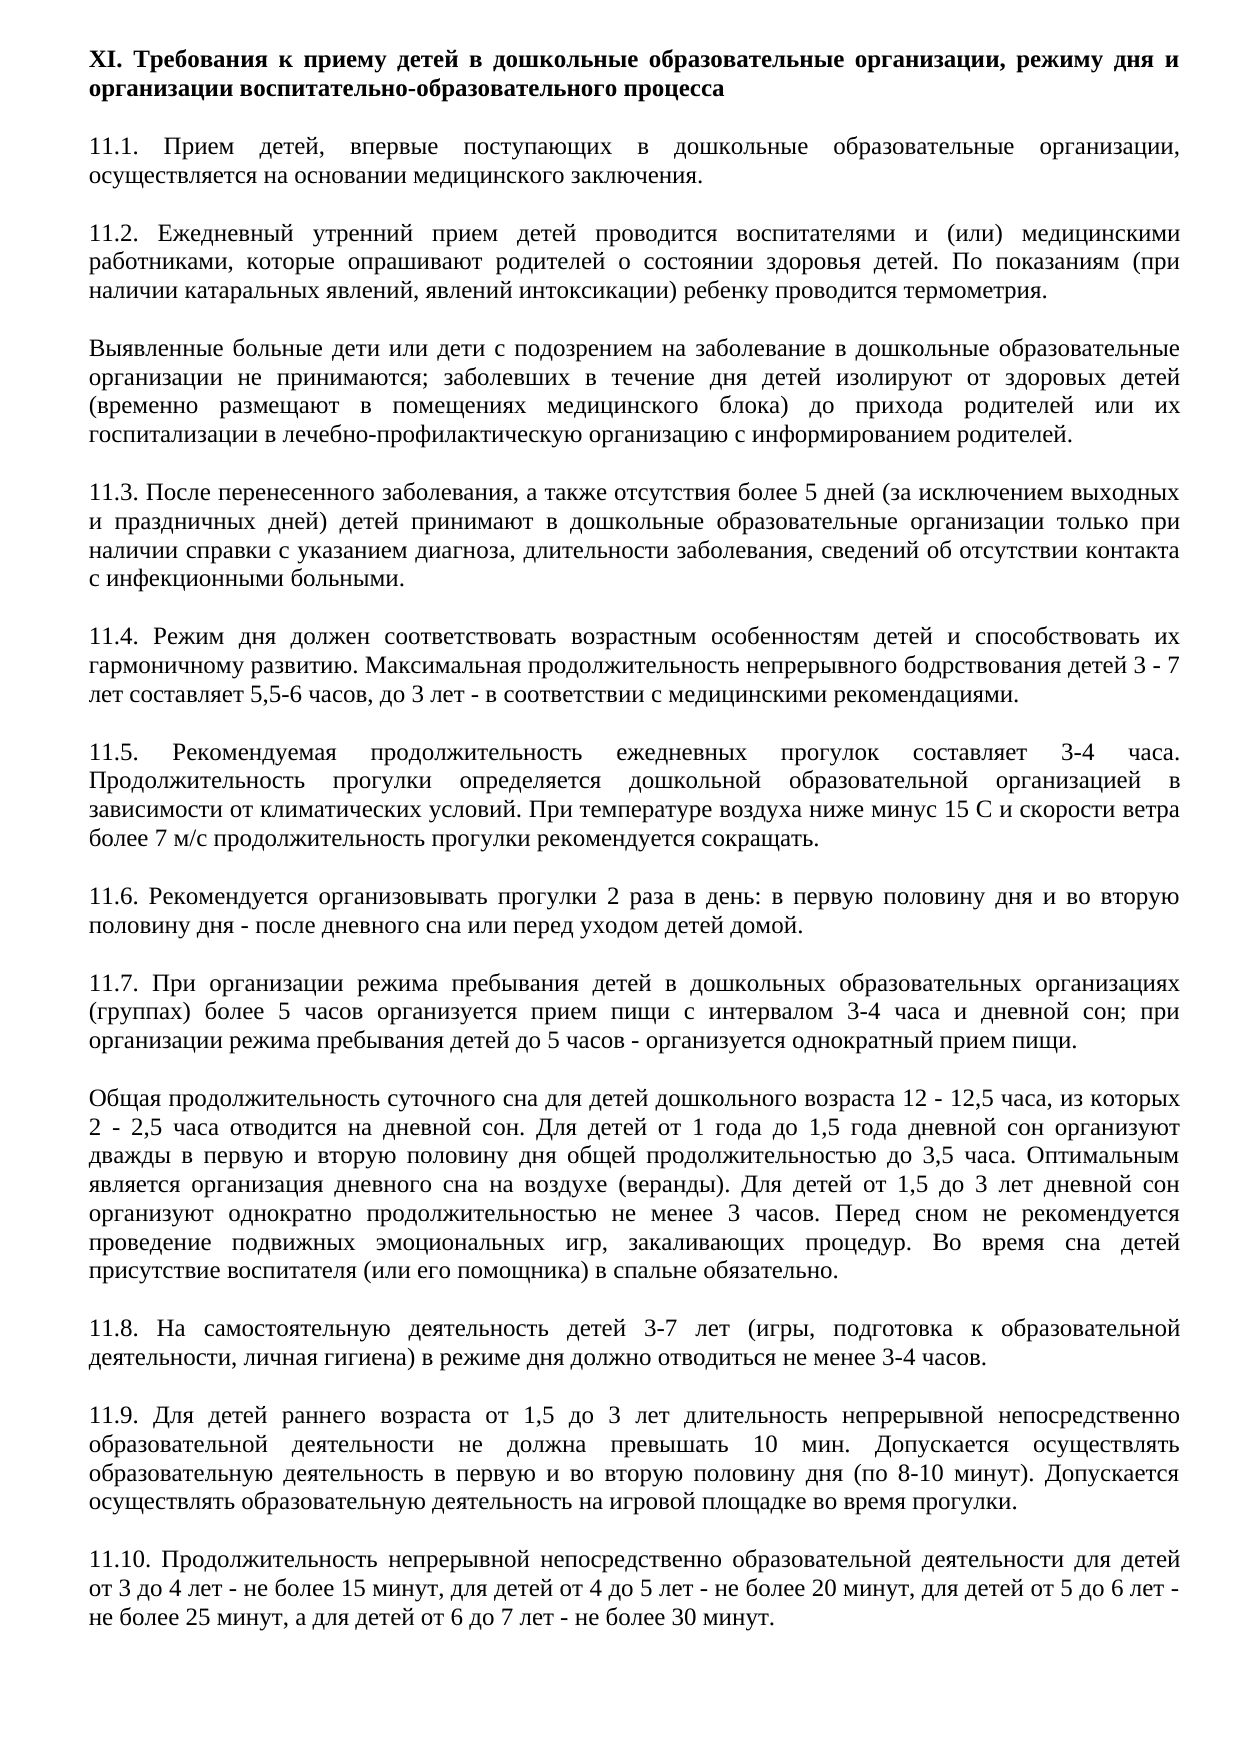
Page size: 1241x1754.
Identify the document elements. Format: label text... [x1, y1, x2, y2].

text Выявленные больные дети или дети с подозрением на заболевание в дошкольные образовательные организации не принимаются; заболевших в течение дня детей изолируют от здоровых детей (временно размещают в помещениях медицинского блока) до прихода родителей или их госпитализации в лечебно-профилактическую организацию с информированием родителей. [88, 333, 1181, 448]
text 11.10. Продолжительность непрерывной непосредственно образовательной деятельности для детей от 3 до 4 лет - не более 15 минут, для детей от 4 до 5 лет - не более 20 минут, для детей от 5 до 6 лет - не более 25 минут, а для детей от 6 до 7 лет - не более 30 минут. [88, 1544, 1181, 1631]
text 11.8. На самостоятельную деятельность детей 3-7 лет (игры, подготовка к образовательной деятельности, личная гигиена) в режиме дня должно отводиться не менее 3-4 часов. [88, 1313, 1181, 1371]
text 11.3. После перенесенного заболевания, а также отсутствия более 5 дней (за исключением выходных и праздничных дней) детей принимают в дошкольные образовательные организации только при наличии справки с указанием диагноза, длительности заболевания, сведений об отсутствии контакта с инфекционными больными. [88, 477, 1181, 592]
text Общая продолжительность суточного сна для детей дошкольного возраста 12 - 12,5 часа, из которых 2 - 2,5 часа отводится на дневной сон. Для детей от 1 года до 1,5 года дневной сон организуют дважды в первую и вторую половину дня общей продолжительностью до 3,5 часа. Оптимальным является организация дневного сна на воздухе (веранды). Для детей от 1,5 до 3 лет дневной сон организуют однократно продолжительностью не менее 3 часов. Перед сном не рекомендуется проведение подвижных эмоциональных игр, закаливающих процедур. Во время сна детей присутствие воспитателя (или его помощника) в спальне обязательно. [88, 1083, 1181, 1284]
text 11.5. Рекомендуемая продолжительность ежедневных прогулок составляет 3-4 часа. Продолжительность прогулки определяется дошкольной образовательной организацией в зависимости от климатических условий. При температуре воздуха ниже минус 15 С и скорости ветра более 7 м/с продолжительность прогулки рекомендуется сокращать. [88, 737, 1181, 852]
text 11.1. Прием детей, впервые поступающих в дошкольные образовательные организации, осуществляется на основании медицинского заключения. [88, 131, 1181, 188]
text 11.4. Режим дня должен соответствовать возрастным особенностям детей и способствовать их гармоничному развитию. Максимальная продолжительность непрерывного бодрствования детей 3 - 7 лет составляет 5,5-6 часов, до 3 лет - в соответствии с медицинскими рекомендациями. [88, 621, 1181, 708]
text 11.9. Для детей раннего возраста от 1,5 до 3 лет длительность непрерывной непосредственно образовательной деятельности не должна превышать 10 мин. Допускается осуществлять образовательную деятельность в первую и во вторую половину дня (по 8-10 минут). Допускается осуществлять образовательную деятельность на игровой площадке во время прогулки. [88, 1400, 1181, 1515]
text 11.6. Рекомендуется организовывать прогулки 2 раза в день: в первую половину дня и во вторую половину дня - после дневного сна или перед уходом детей домой. [88, 881, 1181, 938]
text 11.7. При организации режима пребывания детей в дошкольных образовательных организациях (группах) более 5 часов организуется прием пищи с интервалом 3-4 часа и дневной сон; при организации режима пребывания детей до 5 часов - организуется однократный прием пищи. [88, 968, 1181, 1054]
text 11.2. Ежедневный утренний прием детей проводится воспитателями и (или) медицинскими работниками, которые опрашивают родителей о состоянии здоровья детей. По показаниям (при наличии катаральных явлений, явлений интоксикации) ребенку проводится термометрия. [88, 218, 1181, 304]
text XI. Требования к приему детей в дошкольные образовательные организации, режиму дня и организации воспитательно-образовательного процесса [88, 44, 1181, 102]
